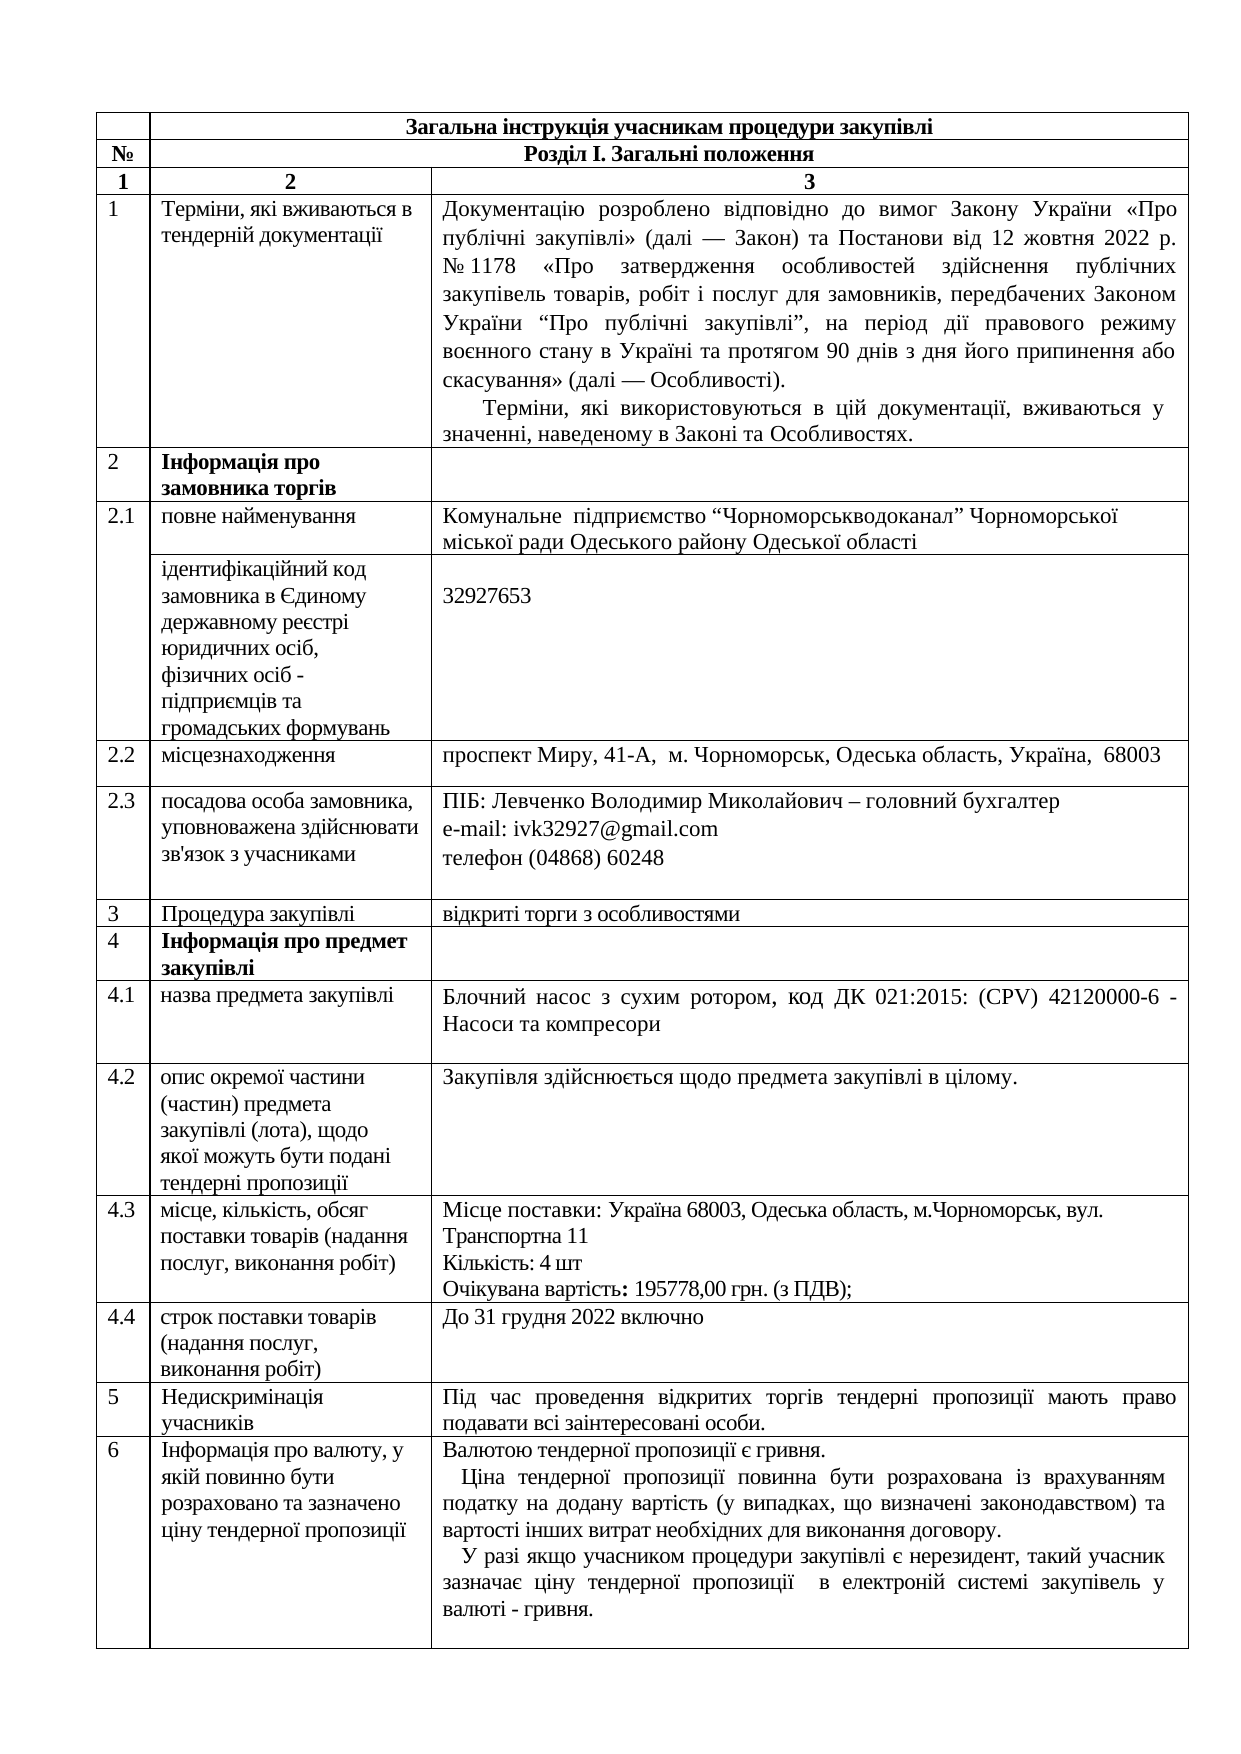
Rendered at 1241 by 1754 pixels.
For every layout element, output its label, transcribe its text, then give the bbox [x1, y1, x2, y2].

table_cell 6 [97, 1437, 149, 1647]
table_cell 1 [97, 195, 149, 447]
table_cell Комунальне підприємство “Чорноморськводоканал” Чорноморської міської ради Одеського району Одеської області [918, 502, 1188, 554]
table_cell 2 [97, 448, 149, 501]
table_cell повне найменування [151, 502, 431, 554]
table_cell 2.1 [97, 502, 149, 740]
table_cell Закупівля здійснюється щодо предмета закупівлі в цілому. [432, 1064, 1188, 1195]
table_cell 3 [97, 900, 149, 926]
table_cell 3 [432, 168, 1188, 194]
table_cell 4.3 [97, 1196, 149, 1302]
table_cell Інформація про предмет закупівлі [151, 927, 431, 980]
table_cell назва предмета закупівлі [151, 981, 431, 1062]
table_cell 2.3 [97, 787, 149, 899]
table_cell 2 [151, 168, 431, 194]
table_cell [432, 448, 1188, 501]
table_cell До 31 грудня 2022 включно [432, 1303, 1188, 1382]
table_header Загальна інструкція учасникам процедури закупівлі [151, 113, 1188, 139]
table_cell 4 [97, 927, 149, 980]
table_cell Блочний насос з сухим ротором, код ДК 021:2015: (CPV) 42120000-6 - Насоси та компресори [432, 981, 1188, 1062]
table_cell місце, кількість, обсяг поставки товарів (надання послуг, виконання робіт) [151, 1196, 431, 1302]
table_cell 4.1 [97, 981, 149, 1062]
table_cell Валютою тендерної пропозиції є гривня. Ціна тендерної пропозиції повинна бути розрахована із врахуванням податку на додану вартість (у випадках, що визначені законодавством) та вартості інших витрат необхідних для виконання договору. У разі якщо учасником процедури закупівлі є нерезидент, такий учасник зазначає ціну тендерної пропозиції в електроній системі закупівель у валюті - гривня. [432, 1437, 1188, 1647]
table_cell опис окремої частини (частин) предмета закупівлі (лота), щодо якої можуть бути подані тендерні пропозиції [151, 1064, 431, 1195]
table_cell Процедура закупівлі [151, 900, 431, 926]
table_cell 1 [97, 168, 149, 194]
table_cell Місце поставки: Україна 68003, Одеська область, м.Чорноморськ, вул. Транспортна 11 Кількість: 4 шт Очікувана вартість: 195778,00 грн. (з ПДВ); [432, 1196, 1188, 1302]
table_cell посадова особа замовника, уповноважена здійснювати зв'язок з учасниками [151, 787, 431, 899]
table_cell строк поставки товарів (надання послуг, виконання робіт) [151, 1303, 431, 1382]
table_cell 4.2 [97, 1064, 149, 1195]
table_cell 5 [97, 1383, 149, 1436]
table_cell Інформація про валюту, у якій повинно бути розраховано та зазначено ціну тендерної пропозиції [151, 1437, 431, 1647]
table_cell Недискримінація учасників [151, 1383, 431, 1436]
table_cell місцезнаходження [151, 741, 431, 786]
table_cell Інформація про замовника торгів [151, 448, 431, 501]
table_cell № [97, 140, 149, 167]
table_cell [432, 927, 1188, 980]
table_cell відкриті торги з особливостями [432, 900, 1188, 926]
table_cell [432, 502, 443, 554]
table_cell Терміни, які вживаються в тендерній документації [151, 195, 431, 447]
table_cell Під час проведення відкритих торгів тендерні пропозиції мають право подавати всі заінтересовані особи. [432, 1383, 1188, 1436]
table_header [97, 113, 149, 139]
table_cell 32927653 [432, 555, 1188, 740]
table_cell 4.4 [97, 1303, 149, 1382]
table_cell ПІБ: Левченко Володимир Миколайович – головний бухгалтер e-mail: ivk32927@gmail.com телефон (04868) 60248 [432, 787, 1188, 899]
table_cell ідентифікаційний код замовника в Єдиному державному реєстрі юридичних осіб, фізичних осіб - підприємців та громадських формувань [151, 555, 431, 740]
table_cell Документацію розроблено відповідно до вимог Закону України «Про публічні закупівлі» (далі — Закон) та Постанови від 12 жовтня 2022 р. № 1178 «Про затвердження особливостей здійснення публічних закупівель товарів, робіт і послуг для замовників, передбачених Законом України “Про публічні закупівлі”, на період дії правового режиму воєнного стану в Україні та протягом 90 днів з дня його припинення або скасування» (далі — Особливості). Терміни, які використовуються в цій документації, вживаються у значенні, наведеному в Законі та Особливостях. [432, 195, 1188, 447]
table_cell Розділ І. Загальні положення [151, 140, 1188, 167]
table_cell 2.2 [97, 741, 149, 786]
table_cell проспект Миру, 41-А, м. Чорноморськ, Одеська область, Україна, 68003 [432, 741, 1188, 786]
